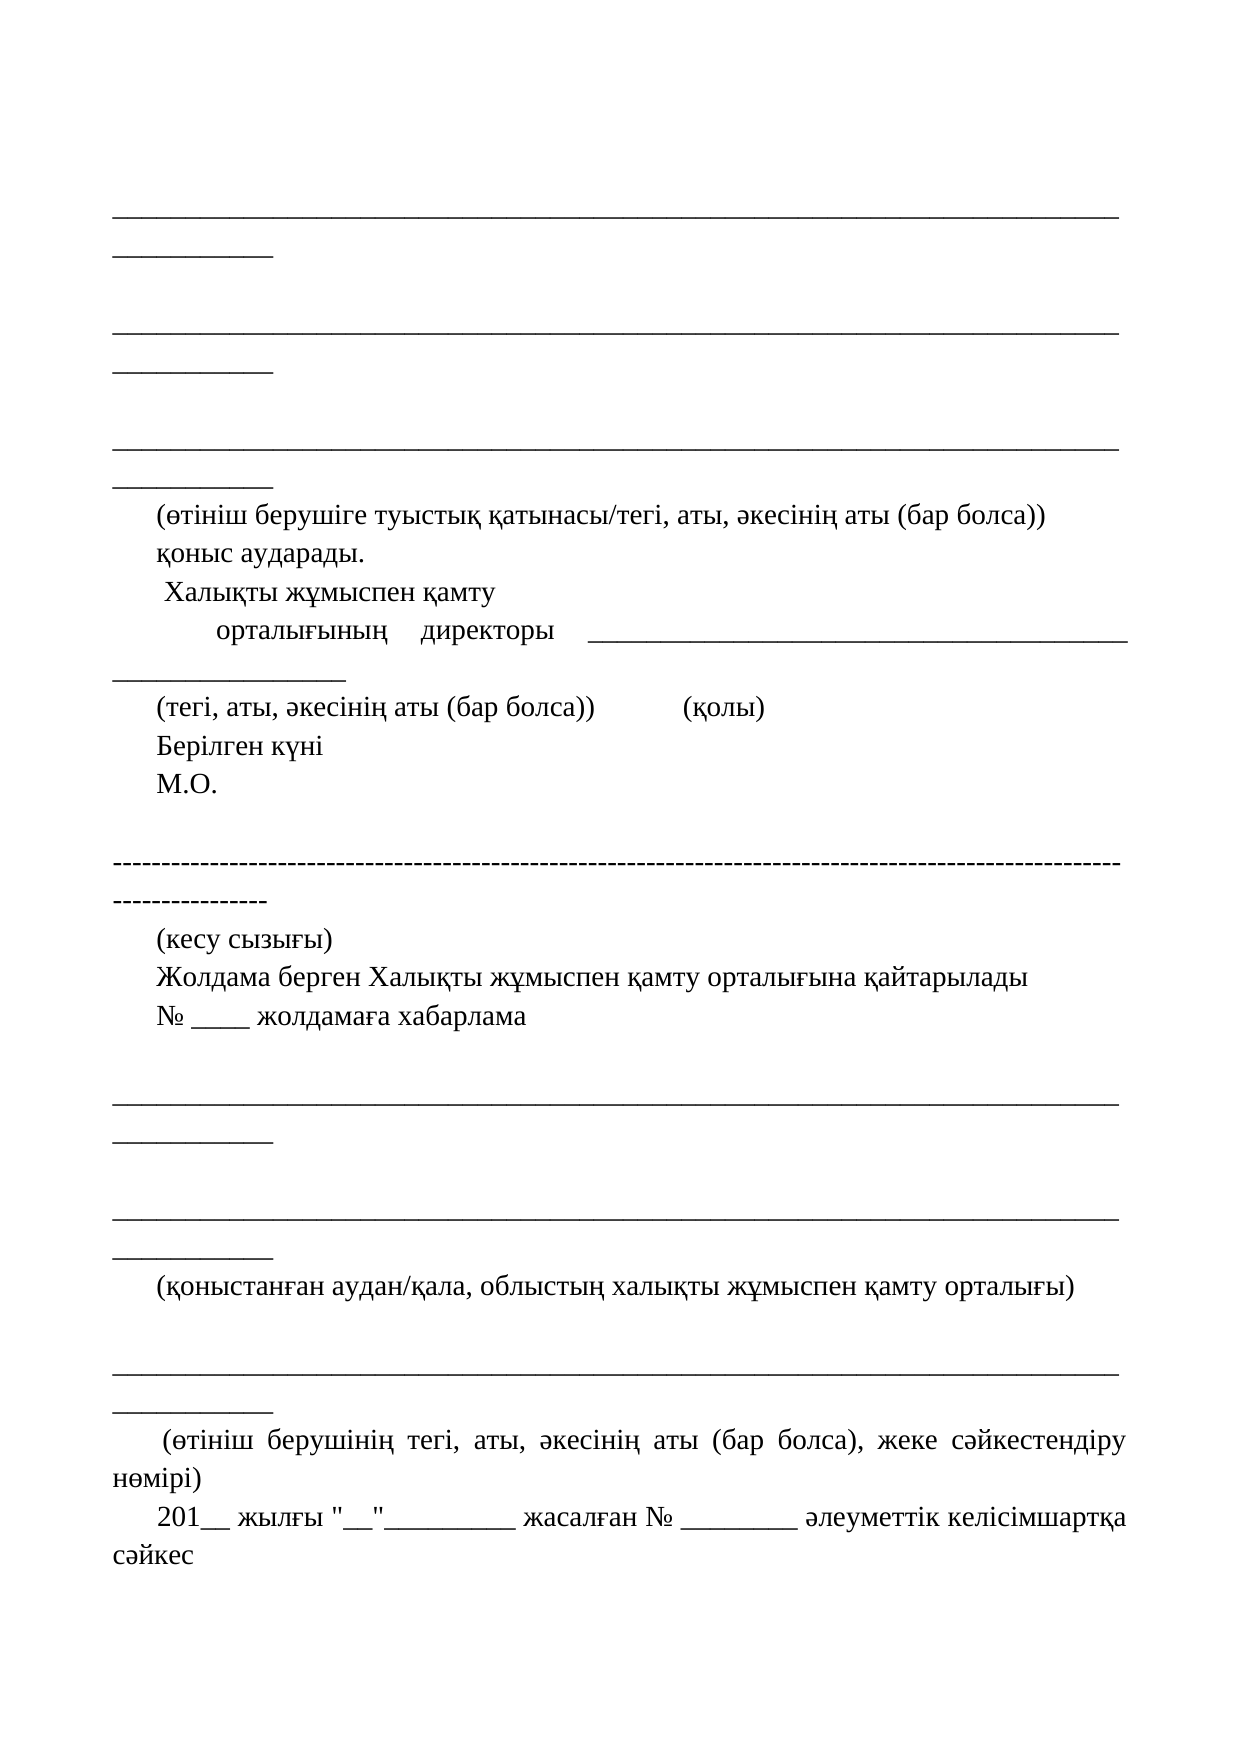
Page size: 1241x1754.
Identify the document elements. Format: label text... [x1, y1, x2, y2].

text орталығының директоры _____________________________________ ________________ [112, 612, 1128, 684]
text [112, 266, 1128, 376]
text (өтініш берушіге туыстық қатынасы/тегі, аты, әкесінің аты (бар болса)) [112, 497, 1128, 530]
text қоныс аударады. [112, 535, 1128, 569]
text (тегі, аты, әкесінің аты (бар болса)) (қолы) [112, 689, 1128, 723]
text ________________________________________________________________________________ [112, 1306, 1128, 1417]
text Жолдама берген Халықты жұмыспен қамту орталығына қайтарылады [112, 959, 1128, 993]
text (өтініш берушінің тегі, аты, әкесінің аты (бар болса), жеке сәйкестендіру нөмірі) [112, 1422, 1128, 1494]
text Берілген күні [112, 728, 1128, 762]
text ________________________________________________________________________________ [112, 1036, 1128, 1147]
text 201__ жылғы "__"_________ жасалған № ________ әлеуметтік келісімшартқа сәйкес [112, 1499, 1128, 1571]
text Халықты жұмыспен қамту [112, 574, 1128, 607]
text (қоныстанған аудан/қала, облыстың халықты жұмыспен қамту орталығы) [112, 1268, 1128, 1301]
text № ____ жолдамаға хабарлама [112, 998, 1128, 1031]
text М.О. [112, 767, 1128, 800]
text ________________________________________________________________________________ [112, 1152, 1128, 1263]
text (кесу сызығы) [112, 921, 1128, 954]
text ________________________________________________________________________________ [112, 381, 1128, 492]
text ------------------------------------------------------------------------------------------------------------------------ [112, 805, 1128, 916]
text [112, 150, 1128, 261]
